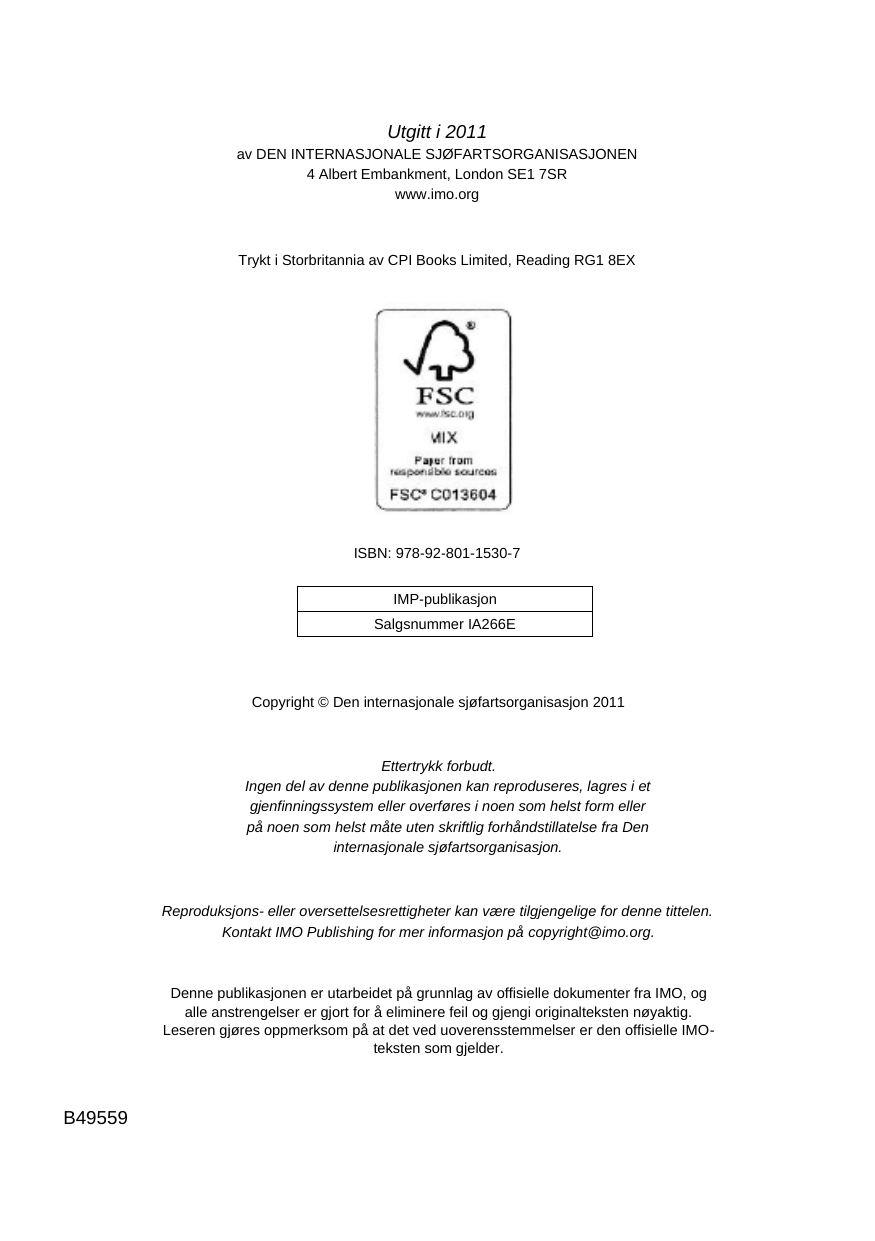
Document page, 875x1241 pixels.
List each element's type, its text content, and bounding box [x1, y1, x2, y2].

text Copyright © Den internasjonale sjøfartsorganisasjon 2011 [123, 694, 754, 711]
text Denne publikasjonen er utarbeidet på grunnlag av offisielle dokumenter fra IMO, og alle anstrengelser er gjort for å eliminere feil og gjengi originalteksten nøyaktig. Leseren gjøres oppmerksom på at det ved uoverensstemmelser er den offisielle IMO­teksten som gjelder. [157, 984, 719, 1057]
text av DEN INTERNASJONALE SJØFARTSORGANISASJONEN [120, 143, 754, 163]
text ISBN: 978-92-801-1530-7 [120, 545, 754, 562]
text 4 Albert Embankment, London SE1 7SR [120, 163, 754, 183]
text www.imo.org [120, 183, 754, 204]
table_header IMP-publikasjon [298, 587, 592, 611]
text Trykt i Storbritannia av CPI Books Limited, Reading RG1 8EX [120, 252, 754, 268]
text B49559 [63, 1107, 754, 1128]
text Ingen del av denne publikasjonen kan reproduseres, lagres i et gjenfinningssystem eller overføres i noen som helst form eller på noen som helst måte uten skriftlig forhåndstillatelse fra Den internasjonale sjøfartsorganisasjon. [242, 775, 654, 856]
table_cell Salgsnummer IA266E [298, 612, 592, 636]
text Reproduksjons- eller oversettelsesrettigheter kan være tilgjengelige for denne tittelen. [149, 900, 724, 921]
text Kontakt IMO Publishing for mer informasjon på copyright@imo.org. [180, 921, 696, 942]
text Utgitt i 2011 [120, 123, 754, 143]
text Ettertrykk forbudt. [123, 755, 754, 775]
